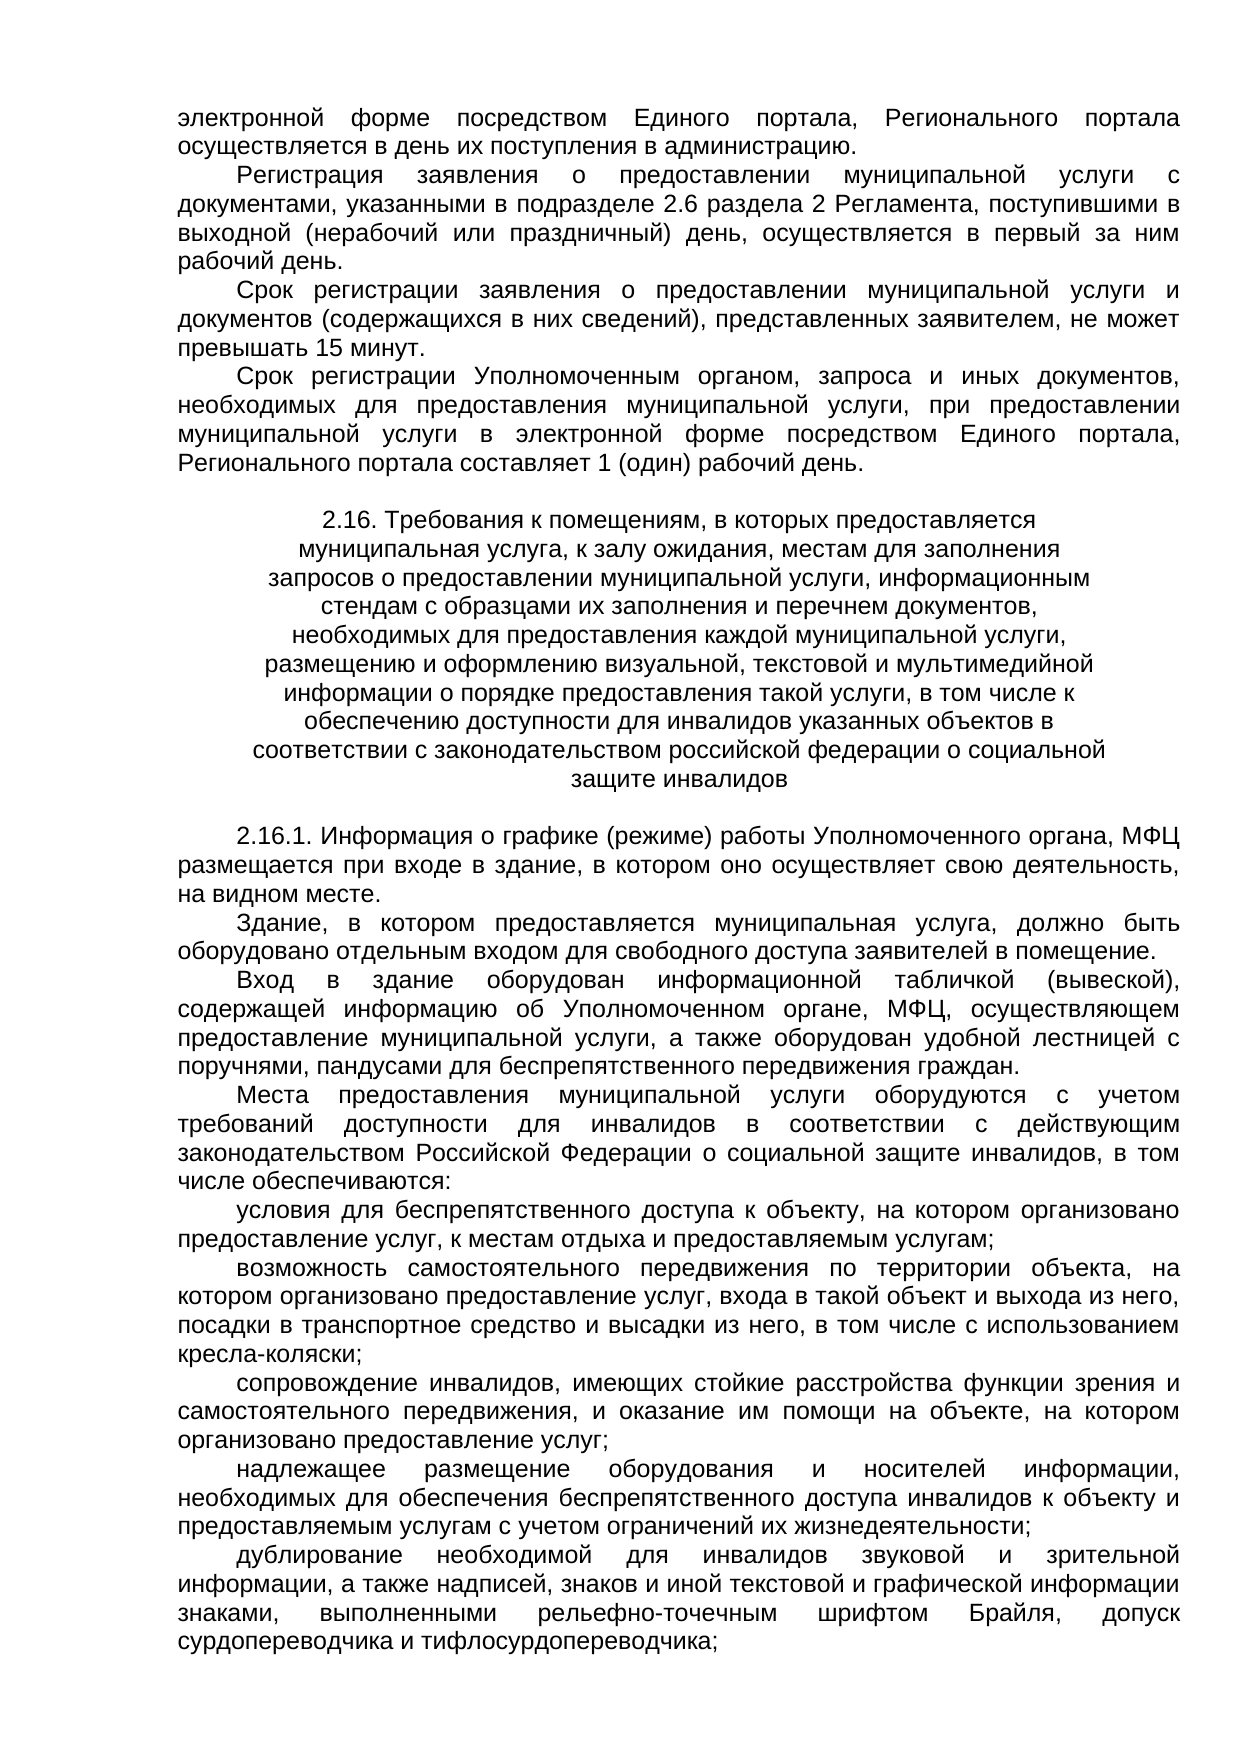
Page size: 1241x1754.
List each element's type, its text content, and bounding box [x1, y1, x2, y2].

text Срок регистрации заявления о предоставлении муниципальной услуги и документов (содержащихся в них сведений), представленных заявителем, не может превышать 15 минут. [177, 275, 1181, 361]
text Вход в здание оборудован информационной табличкой (вывеской), содержащей информацию об Уполномоченном органе, МФЦ, осуществляющем предоставление муниципальной услуги, а также оборудован удобной лестницей с поручнями, пандусами для беспрепятственного передвижения граждан. [177, 965, 1181, 1080]
text дублирование необходимой для инвалидов звуковой и зрительной информации, а также надписей, знаков и иной текстовой и графической информации знаками, выполненными рельефно-точечным шрифтом Брайля, допуск сурдопереводчика и тифлосурдопереводчика; [177, 1540, 1181, 1655]
text Здание, в котором предоставляется муниципальная услуга, должно быть оборудовано отдельным входом для свободного доступа заявителей в помещение. [177, 908, 1181, 965]
text 2.16.1. Информация о графике (режиме) работы Уполномоченного органа, МФЦ размещается при входе в здание, в котором оно осуществляет свою деятельность, на видном месте. [177, 821, 1181, 908]
text сопровождение инвалидов, имеющих стойкие расстройства функции зрения и самостоятельного передвижения, и оказание им помощи на объекте, на котором организовано предоставление услуг; [177, 1368, 1181, 1454]
text надлежащее размещение оборудования и носителей информации, необходимых для обеспечения беспрепятственного доступа инвалидов к объекту и предоставляемым услугам с учетом ограничений их жизнедеятельности; [177, 1454, 1181, 1540]
text Срок регистрации Уполномоченным органом, запроса и иных документов, необходимых для предоставления муниципальной услуги, при предоставлении муниципальной услуги в электронной форме посредством Единого портала, Регионального портала составляет 1 (один) рабочий день. [177, 361, 1181, 476]
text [177, 103, 1181, 160]
text условия для беспрепятственного доступа к объекту, на котором организовано предоставление услуг, к местам отдыха и предоставляемым услугам; [177, 1195, 1181, 1253]
text возможность самостоятельного передвижения по территории объекта, на котором организовано предоставление услуг, входа в такой объект и выхода из него, посадки в транспортное средство и высадки из него, в том числе с использованием кресла-коляски; [177, 1253, 1181, 1368]
text Регистрация заявления о предоставлении муниципальной услуги с документами, указанными в подразделе 2.6 раздела 2 Регламента, поступившими в выходной (нерабочий или праздничный) день, осуществляется в первый за ним рабочий день. [177, 160, 1181, 275]
text 2.16. Требования к помещениям, в которых предоставляется муниципальная услуга, к залу ожидания, местам для заполнения запросов о предоставлении муниципальной услуги, информационным стендам с образцами их заполнения и перечнем документов, необходимых для предоставления каждой муниципальной услуги, размещению и оформлению визуальной, текстовой и мультимедийной информации о порядке предоставления такой услуги, в том числе к обеспечению доступности для инвалидов указанных объектов в соответствии с законодательством российской федерации о социальной защите инвалидов [251, 505, 1108, 793]
text Места предоставления муниципальной услуги оборудуются с учетом требований доступности для инвалидов в соответствии с действующим законодательством Российской Федерации о социальной защите инвалидов, в том числе обеспечиваются: [177, 1080, 1181, 1195]
